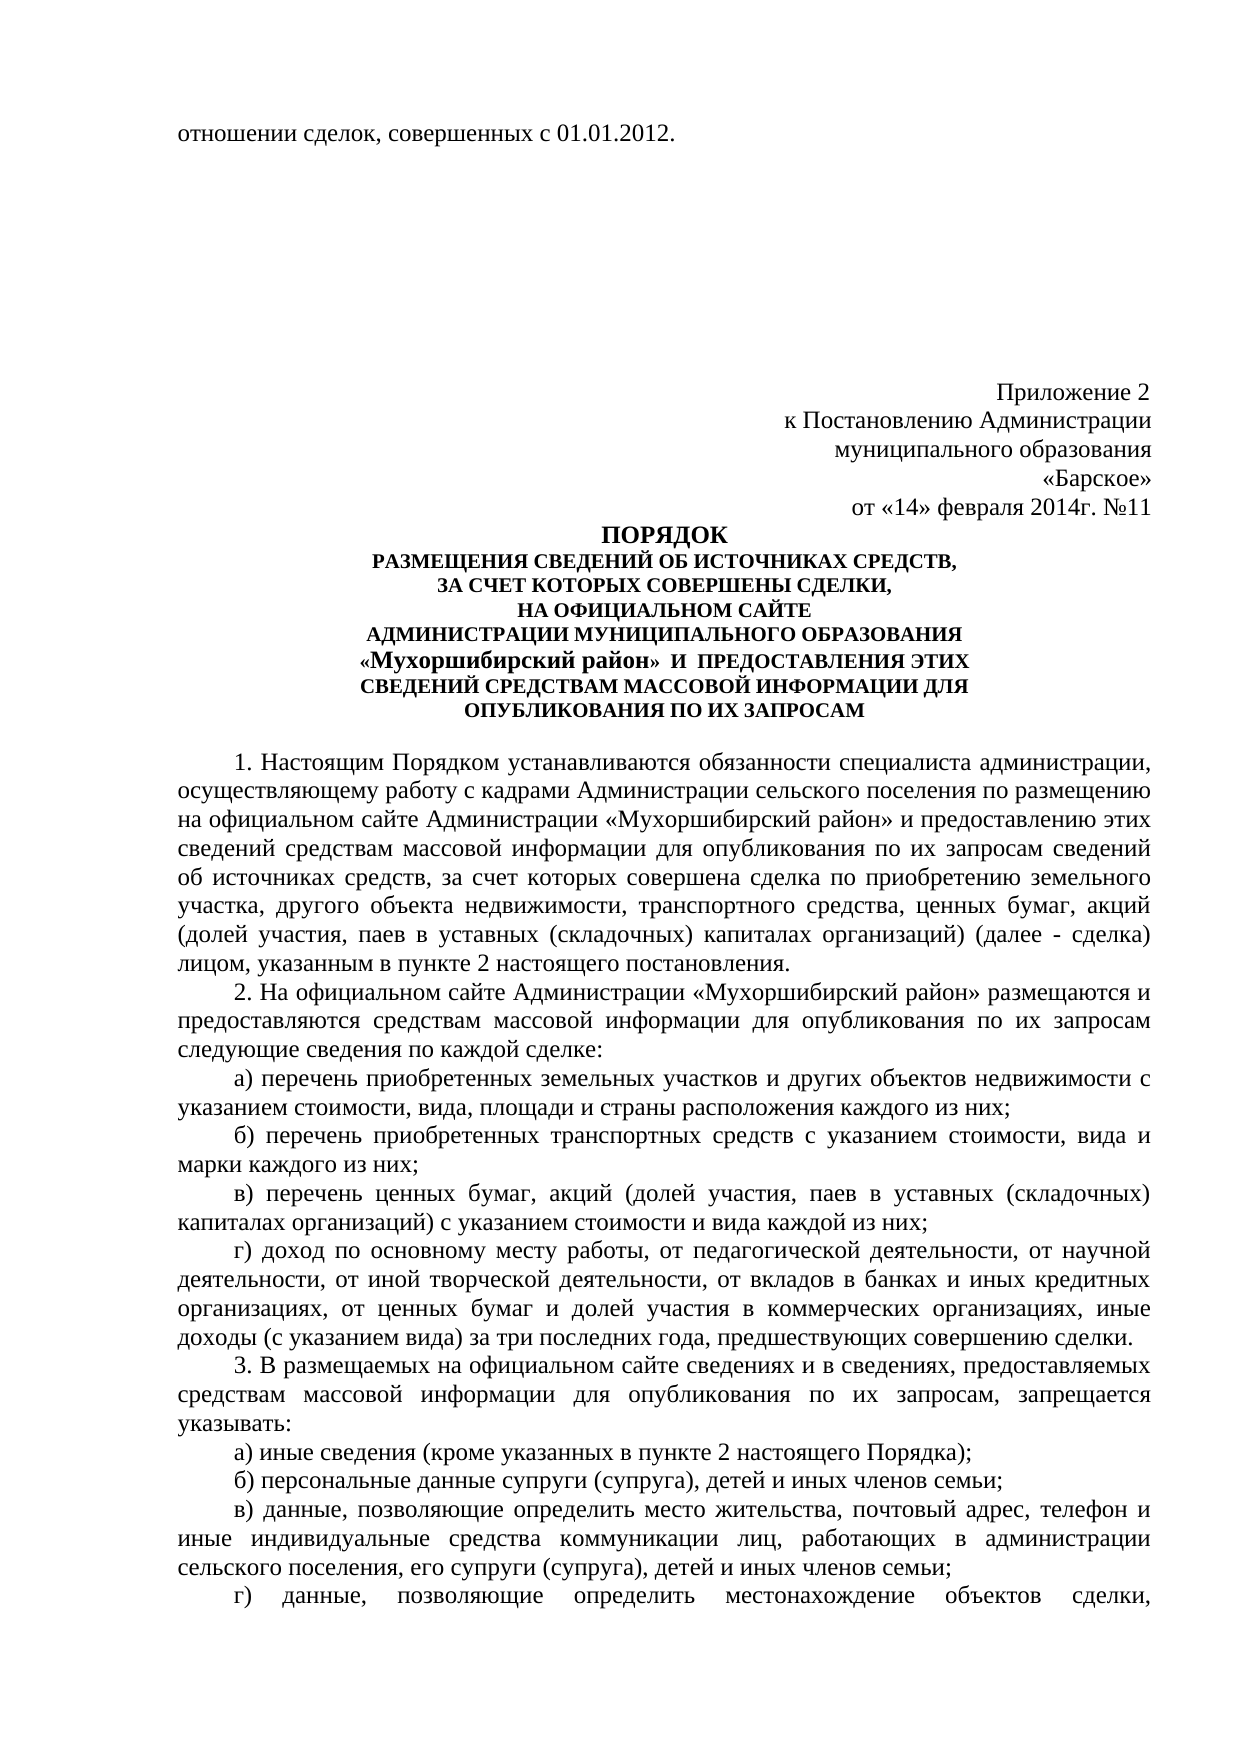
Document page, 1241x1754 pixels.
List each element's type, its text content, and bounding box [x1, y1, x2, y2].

text муниципального образования [177, 434, 1152, 463]
text «Мухоршибирский район» И ПРЕДОСТАВЛЕНИЯ ЭТИХ [177, 646, 1152, 674]
text от «14» февраля 2014г. №11 [177, 492, 1152, 521]
text РАЗМЕЩЕНИЯ СВЕДЕНИЙ ОБ ИСТОЧНИКАХ СРЕДСТВ, [177, 549, 1152, 573]
text 2. На официальном сайте Администрации «Мухоршибирский район» размещаются и предоставляются средствам массовой информации для опубликования по их запросам следующие сведения по каждой сделке: [177, 977, 1152, 1063]
text 3. В размещаемых на официальном сайте сведениях и в сведениях, предоставляемых средствам массовой информации для опубликования по их запросам, запрещается указывать: [177, 1350, 1152, 1437]
text б) персональные данные супруги (супруга), детей и иных членов семьи; [177, 1465, 1152, 1494]
text к Постановлению Администрации [177, 406, 1152, 434]
text АДМИНИСТРАЦИИ МУНИЦИПАЛЬНОГО ОБРАЗОВАНИЯ [177, 622, 1152, 646]
text в) перечень ценных бумаг, акций (долей участия, паев в уставных (складочных) капиталах организаций) с указанием стоимости и вида каждой из них; [177, 1178, 1152, 1235]
text б) перечень приобретенных транспортных средств с указанием стоимости, вида и марки каждого из них; [177, 1120, 1152, 1178]
text г) доход по основному месту работы, от педагогической деятельности, от научной деятельности, от иной творческой деятельности, от вкладов в банках и иных кредитных организациях, от ценных бумаг и долей участия в коммерческих организациях, иные доходы (с указанием вида) за три последних года, предшествующих совершению сделки. [177, 1235, 1152, 1350]
text НА ОФИЦИАЛЬНОМ САЙТЕ [177, 597, 1152, 622]
text 1. Настоящим Порядком устанавливаются обязанности специалиста администрации, осуществляющему работу с кадрами Администрации сельского поселения по размещению на официальном сайте Администрации «Мухоршибирский район» и предоставлению этих сведений средствам массовой информации для опубликования по их запросам сведений об источниках средств, за счет которых совершена сделка по приобретению земельного участка, другого объекта недвижимости, транспортного средства, ценных бумаг, акций (долей участия, паев в уставных (складочных) капиталах организаций) (далее - сделка) лицом, указанным в пункте 2 настоящего постановления. [177, 747, 1152, 977]
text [177, 118, 1152, 147]
text а) иные сведения (кроме указанных в пункте 2 настоящего Порядка); [177, 1437, 1152, 1465]
text ПОРЯДОК [177, 521, 1152, 549]
text ОПУБЛИКОВАНИЯ ПО ИХ ЗАПРОСАМ [177, 698, 1152, 722]
text в) данные, позволяющие определить место жительства, почтовый адрес, телефон и иные индивидуальные средства коммуникации лиц, работающих в администрации сельского поселения, его супруги (супруга), детей и иных членов семьи; [177, 1494, 1152, 1580]
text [177, 1580, 1152, 1609]
text ЗА СЧЕТ КОТОРЫХ СОВЕРШЕНЫ СДЕЛКИ, [177, 573, 1152, 597]
text СВЕДЕНИЙ СРЕДСТВАМ МАССОВОЙ ИНФОРМАЦИИ ДЛЯ [177, 674, 1152, 698]
text «Барское» [177, 463, 1152, 492]
text Приложение 2 [177, 377, 1152, 406]
text а) перечень приобретенных земельных участков и других объектов недвижимости с указанием стоимости, вида, площади и страны расположения каждого из них; [177, 1063, 1152, 1120]
